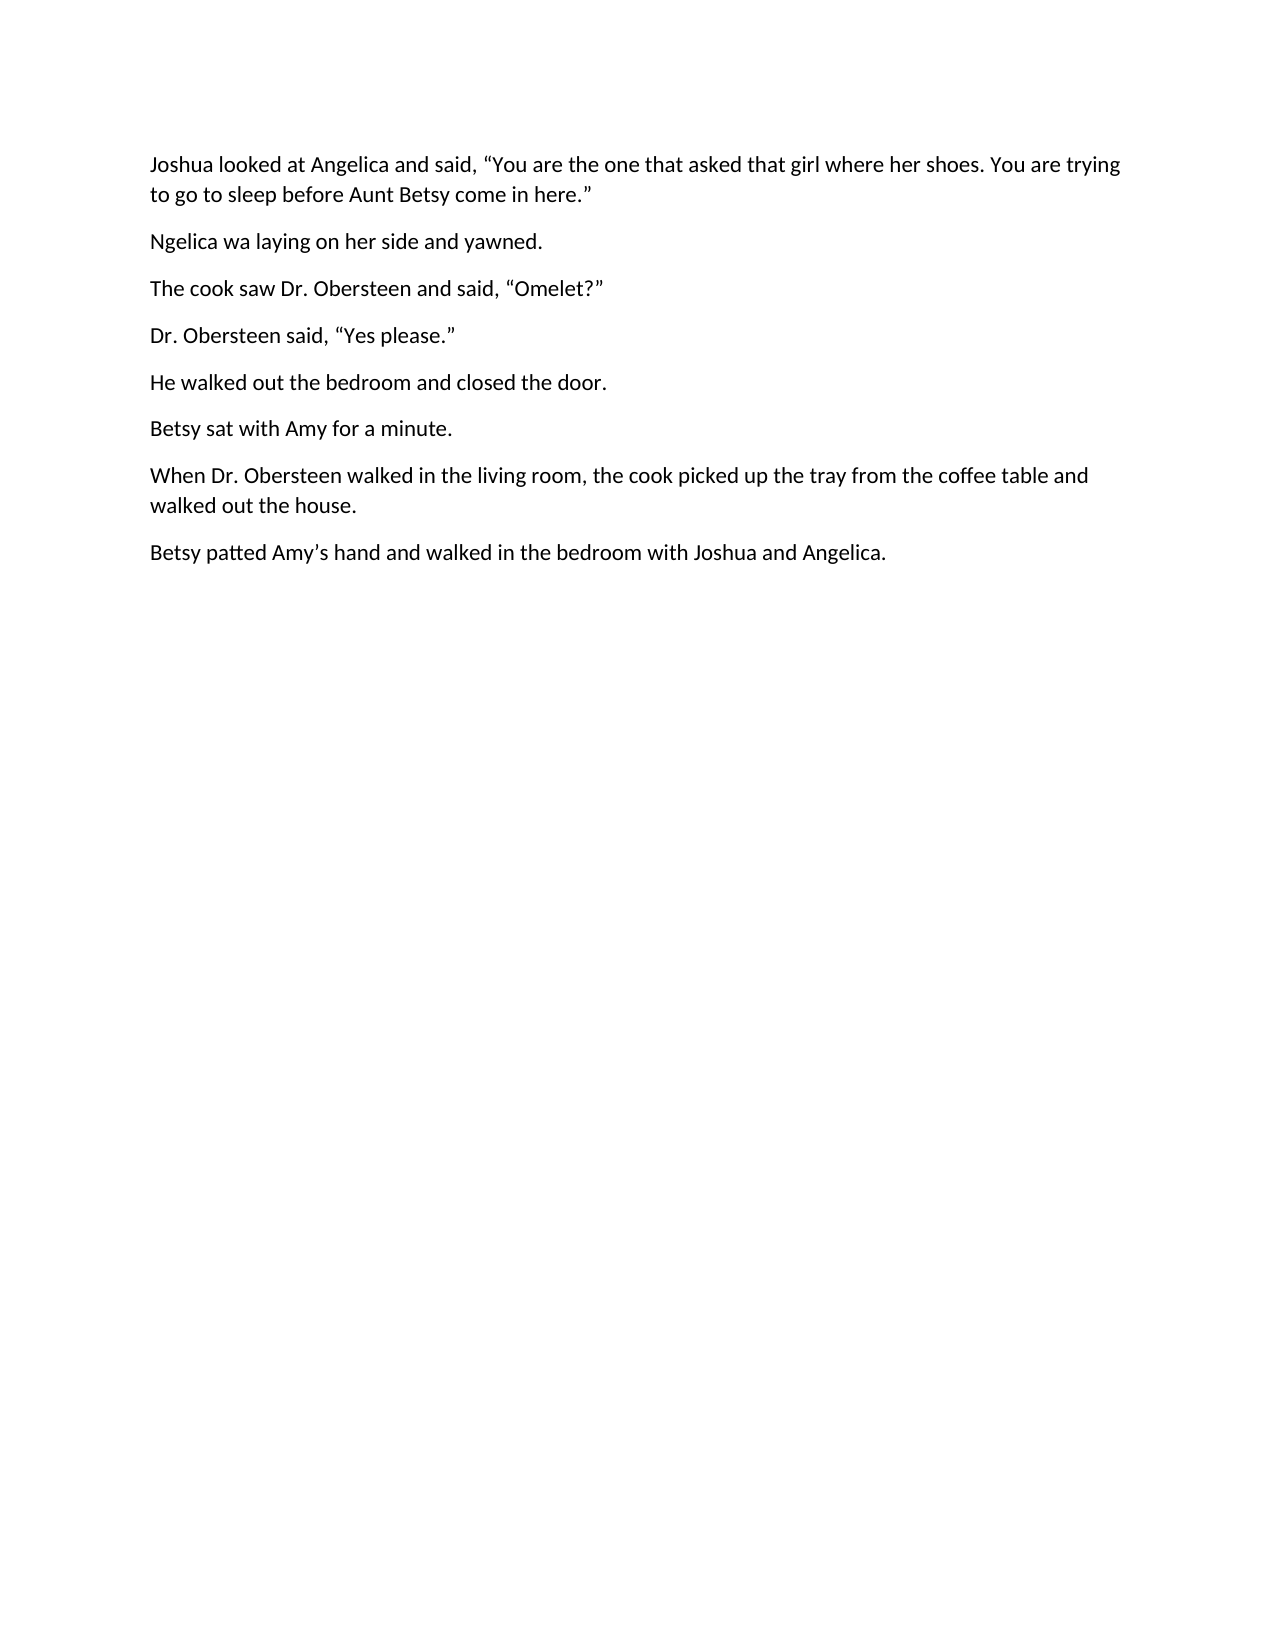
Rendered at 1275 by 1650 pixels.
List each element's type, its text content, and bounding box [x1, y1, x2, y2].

text When Dr. Obersteen walked in the living room, the cook picked up the tray from the coffee table and walked out the house. [150, 461, 1125, 520]
text Betsy sat with Amy for a minute. [150, 414, 1125, 443]
text Betsy patted Amy’s hand and walked in the bedroom with Joshua and Angelica. [150, 538, 1125, 567]
text Ngelica wa laying on her side and yawned. [150, 227, 1125, 255]
text The cook saw Dr. Obersteen and said, “Omelet?” [150, 274, 1125, 302]
text Joshua looked at Angelica and said, “You are the one that asked that girl where her shoes. You are trying to go to sleep before Aunt Betsy come in here.” [150, 150, 1125, 208]
text Dr. Obersteen said, “Yes please.” [150, 321, 1125, 349]
text He walked out the bedroom and closed the door. [150, 368, 1125, 396]
